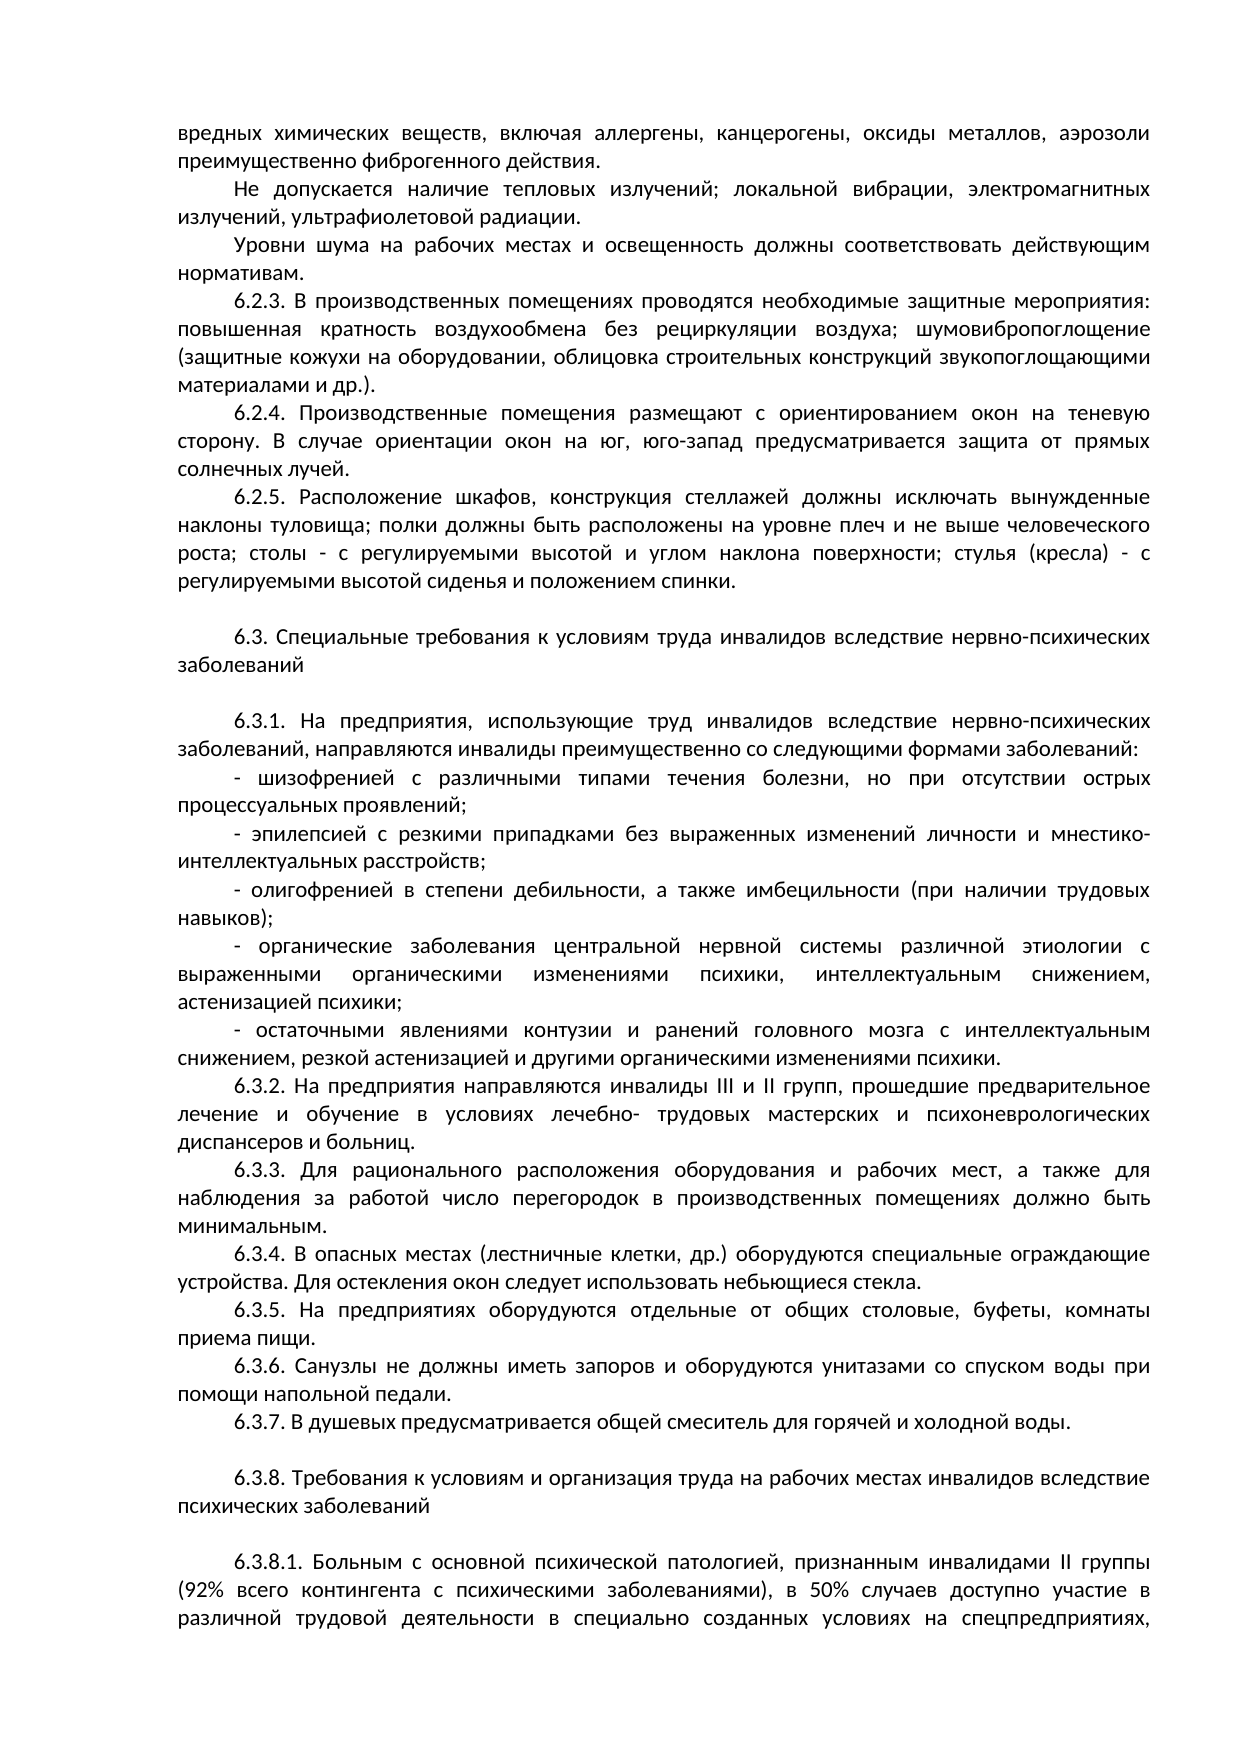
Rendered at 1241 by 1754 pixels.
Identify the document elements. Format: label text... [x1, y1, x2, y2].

text - шизофренией с различными типами течения болезни, но при отсутствии острых процессуальных проявлений; [177, 763, 1152, 819]
text 6.3.3. Для рационального расположения оборудования и рабочих мест, а также для наблюдения за работой число перегородок в производственных помещениях должно быть минимальным. [177, 1155, 1152, 1239]
text 6.3.8. Требования к условиям и организация труда на рабочих местах инвалидов вследствие психических заболеваний [177, 1463, 1152, 1519]
text 6.2.5. Расположение шкафов, конструкция стеллажей должны исключать вынужденные наклоны туловища; полки должны быть расположены на уровне плеч и не выше человеческого роста; столы - с регулируемыми высотой и углом наклона поверхности; стулья (кресла) - с регулируемыми высотой сиденья и положением спинки. [177, 482, 1152, 594]
text 6.2.4. Производственные помещения размещают с ориентированием окон на теневую сторону. В случае ориентации окон на юг, юго-запад предусматривается защита от прямых солнечных лучей. [177, 398, 1152, 482]
text Не допускается наличие тепловых излучений; локальной вибрации, электромагнитных излучений, ультрафиолетовой радиации. [177, 174, 1152, 230]
text 6.3.1. На предприятия, использующие труд инвалидов вследствие нервно-психических заболеваний, направляются инвалиды преимущественно со следующими формами заболеваний: [177, 707, 1152, 763]
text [177, 118, 1152, 174]
text 6.2.3. В производственных помещениях проводятся необходимые защитные мероприятия: повышенная кратность воздухообмена без рециркуляции воздуха; шумовибропоглощение (защитные кожухи на оборудовании, облицовка строительных конструкций звукопоглощающими материалами и др.). [177, 286, 1152, 398]
text 6.3. Специальные требования к условиям труда инвалидов вследствие нервно-психических заболеваний [177, 622, 1152, 678]
text - олигофренией в степени дебильности, а также имбецильности (при наличии трудовых навыков); [177, 875, 1152, 931]
text - остаточными явлениями контузии и ранений головного мозга с интеллектуальным снижением, резкой астенизацией и другими органическими изменениями психики. [177, 1015, 1152, 1071]
text Уровни шума на рабочих местах и освещенность должны соответствовать действующим нормативам. [177, 230, 1152, 286]
text - органические заболевания центральной нервной системы различной этиологии с выраженными органическими изменениями психики, интеллектуальным снижением, астенизацией психики; [177, 931, 1152, 1015]
text 6.3.7. В душевых предусматривается общей смеситель для горячей и холодной воды. [177, 1407, 1152, 1435]
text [177, 1547, 1152, 1631]
text 6.3.5. На предприятиях оборудуются отдельные от общих столовые, буфеты, комнаты приема пищи. [177, 1295, 1152, 1351]
text - эпилепсией с резкими припадками без выраженных изменений личности и мнестико-интеллектуальных расстройств; [177, 819, 1152, 875]
text 6.3.6. Санузлы не должны иметь запоров и оборудуются унитазами со спуском воды при помощи напольной педали. [177, 1351, 1152, 1407]
text 6.3.4. В опасных местах (лестничные клетки, др.) оборудуются специальные ограждающие устройства. Для остекления окон следует использовать небьющиеся стекла. [177, 1239, 1152, 1295]
text 6.3.2. На предприятия направляются инвалиды III и II групп, прошедшие предварительное лечение и обучение в условиях лечебно- трудовых мастерских и психоневрологических диспансеров и больниц. [177, 1071, 1152, 1155]
